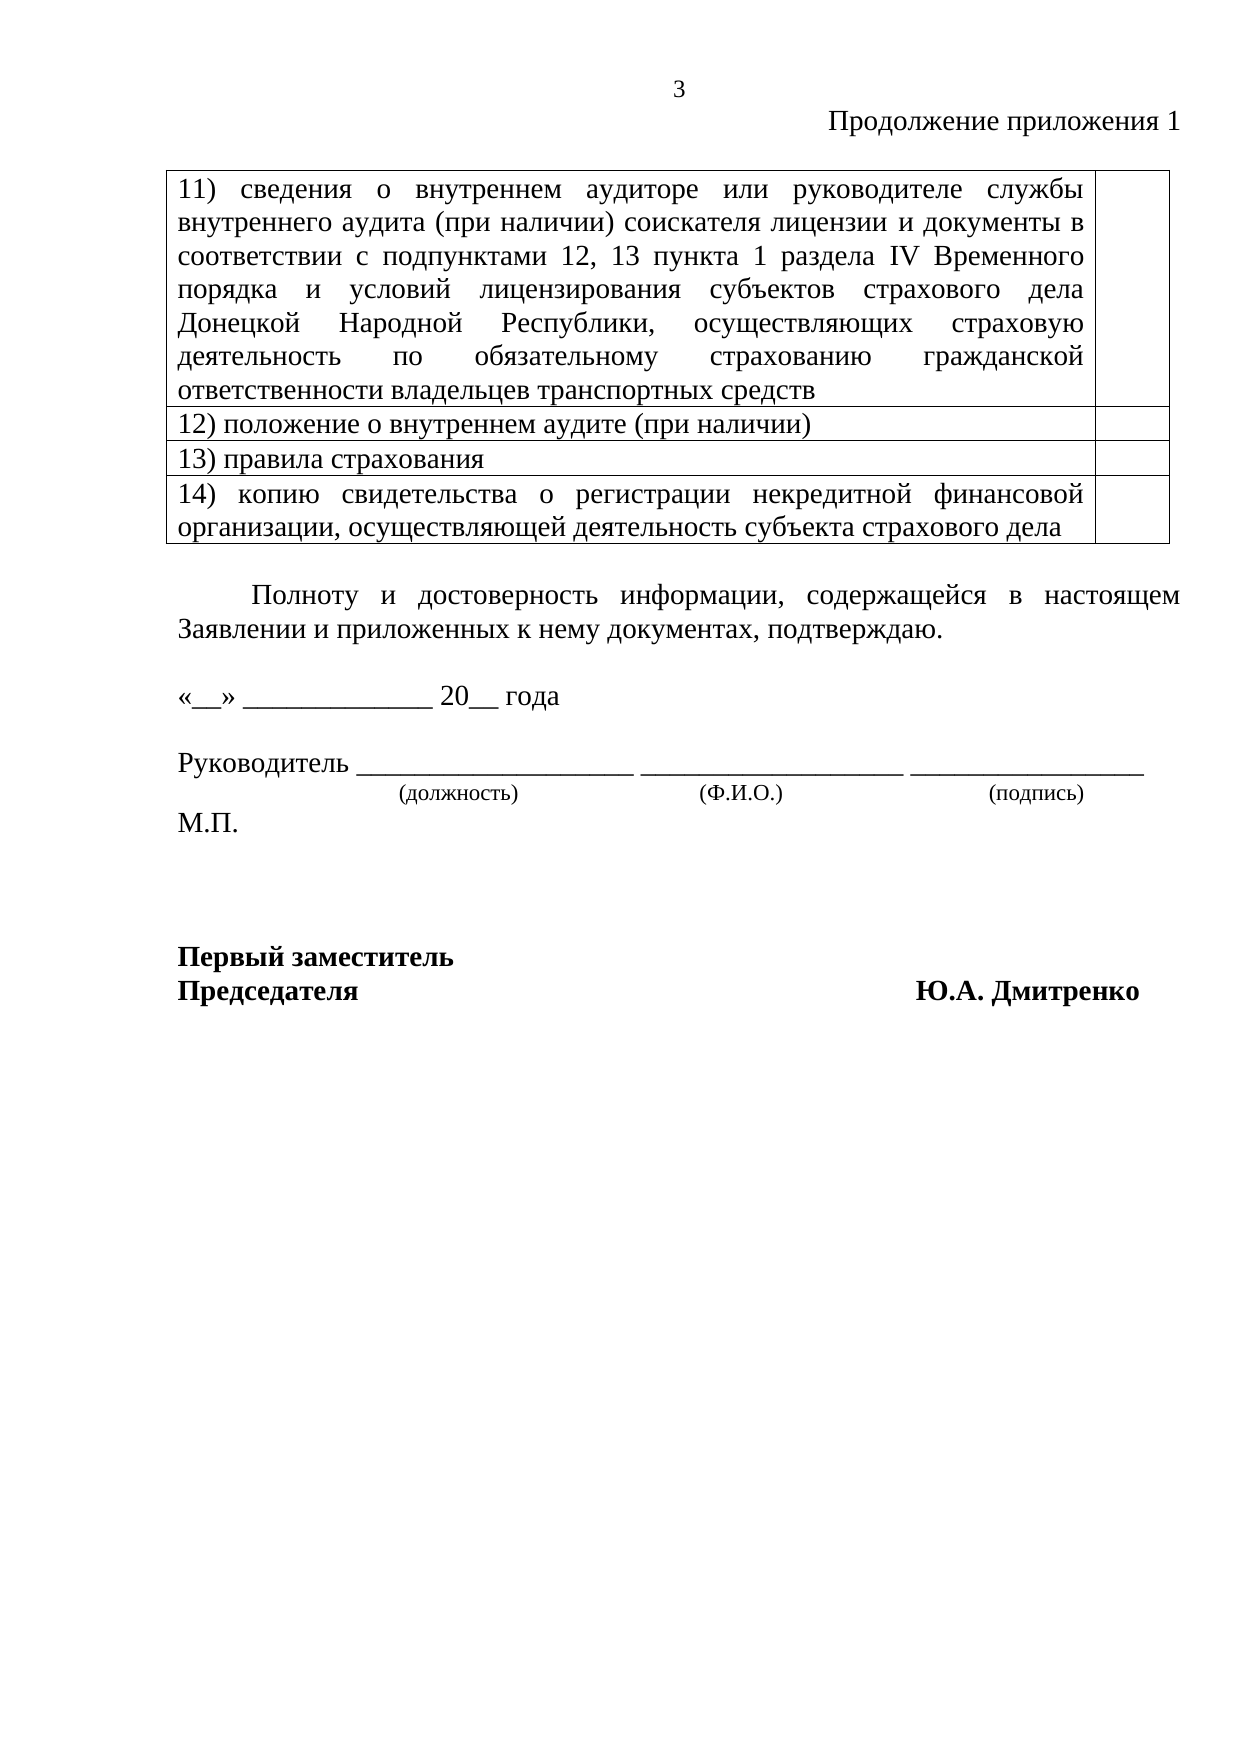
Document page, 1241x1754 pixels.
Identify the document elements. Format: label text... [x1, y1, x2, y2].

text Председателя Ю.А. Дмитренко [177, 973, 1181, 1006]
table_cell [1096, 407, 1169, 440]
text Полноту и достоверность информации, содержащейся в настоящем Заявлении и приложенных к нему документах, подтверждаю. [177, 577, 1181, 644]
text М.П. [177, 805, 1181, 838]
table_cell [1096, 476, 1169, 543]
table_cell [1096, 171, 1169, 406]
table_cell 12) положение о внутреннем аудите (при наличии) [167, 407, 1095, 440]
text «__» _____________ 20__ года [177, 678, 1181, 712]
text (должность) (Ф.И.О.) (подпись) [325, 779, 1181, 805]
table_cell 13) правила страхования [167, 441, 1095, 475]
table_cell 11) сведения о внутреннем аудиторе или руководителе службы внутреннего аудита (при наличии) соискателя лицензии и документы в соответствии с подпунктами 12, 13 пункта 1 раздела IV Временного порядка и условий лицензирования субъектов страхового дела Донецкой Народной Республики, осуществляющих страховую деятельность по обязательному страхованию гражданской ответственности владельцев транспортных средств [167, 171, 1095, 406]
table_cell [1096, 441, 1169, 475]
text Руководитель ___________________ __________________ ________________ [177, 745, 1181, 779]
table_cell 14) копию свидетельства о регистрации некредитной финансовой организации, осуществляющей деятельность субъекта страхового дела [167, 476, 1095, 543]
text Первый заместитель [177, 939, 1181, 973]
